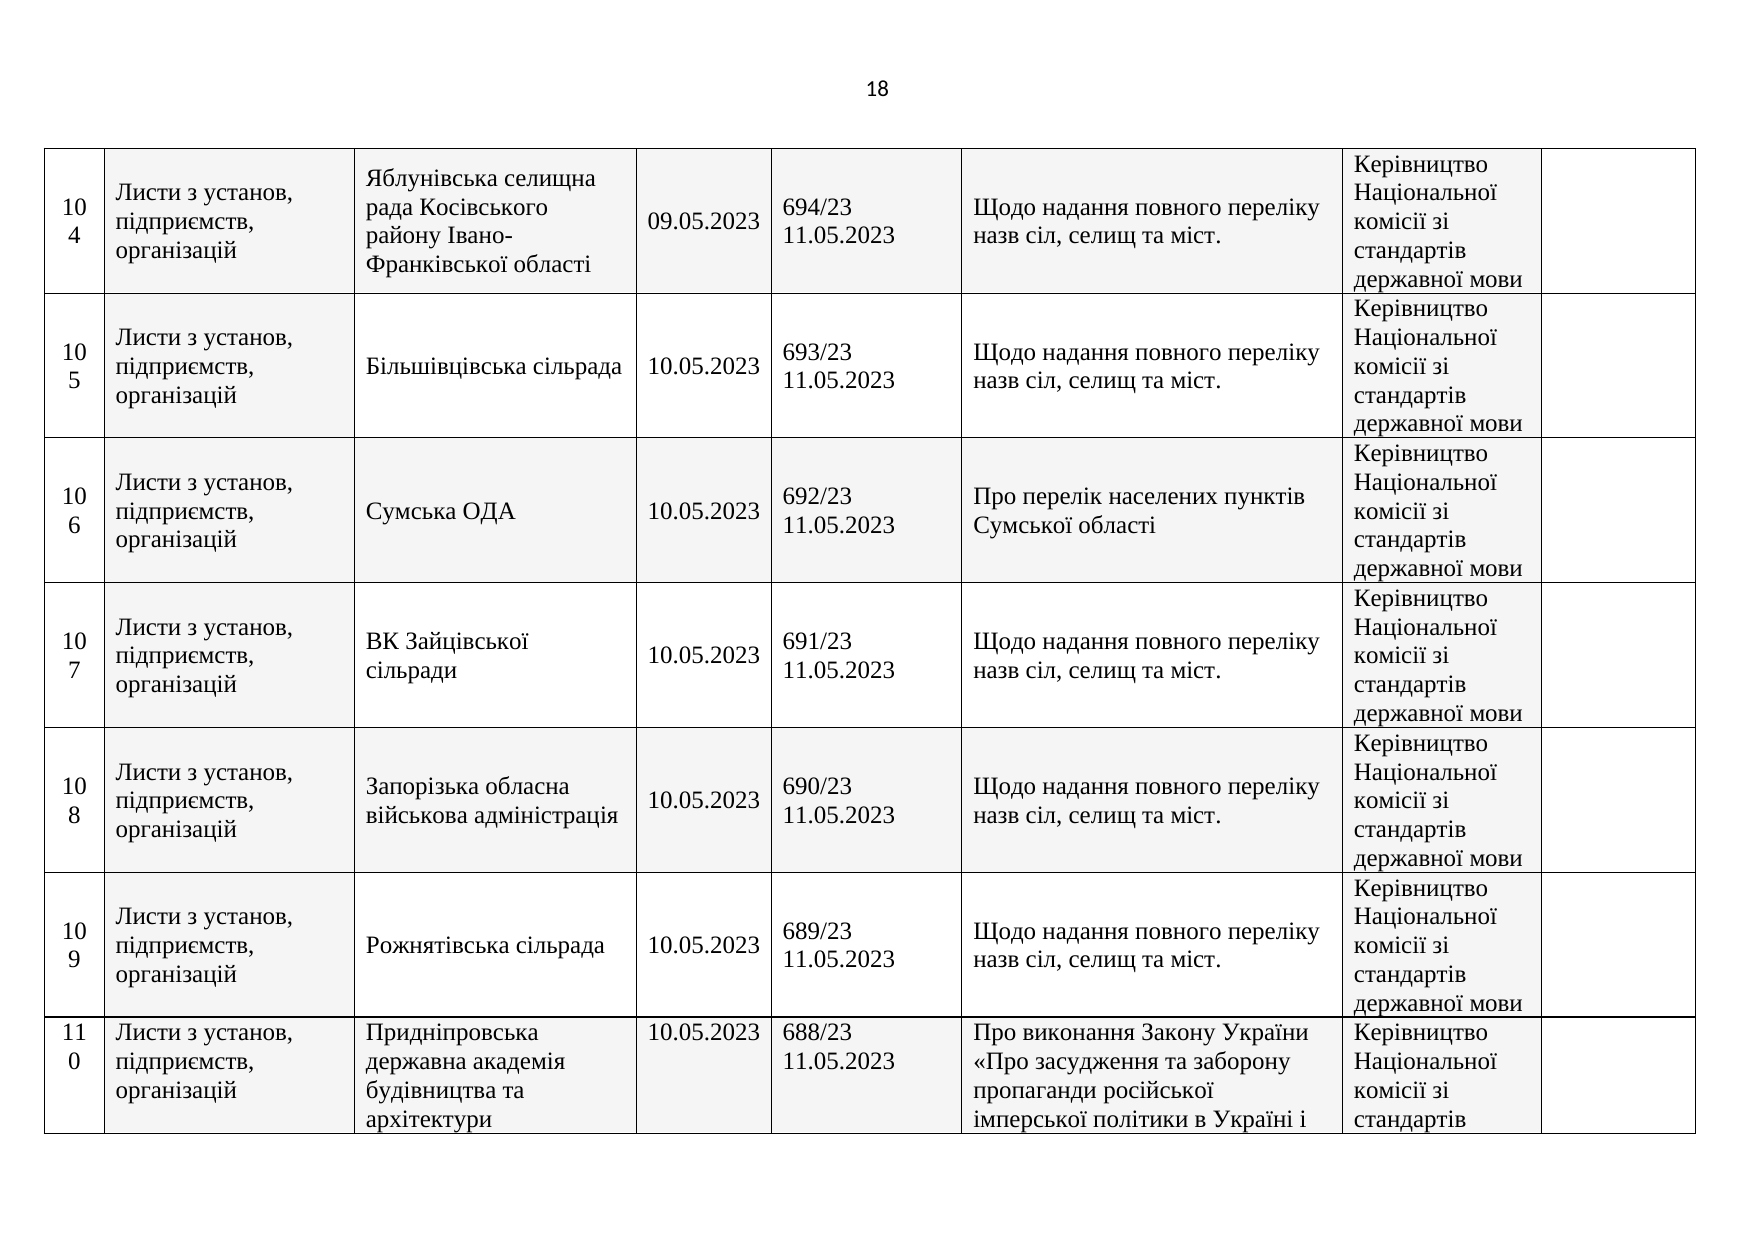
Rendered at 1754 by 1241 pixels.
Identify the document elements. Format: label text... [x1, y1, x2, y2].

table_cell 107 [45, 583, 104, 727]
table_cell Сумська ОДА [355, 438, 636, 582]
table_cell Про перелік населених пунктів Сумської області [962, 438, 1342, 582]
table_cell 10.05.2023 [637, 583, 771, 727]
table_cell Керівництво Національної комісії зі стандартів державної мови [1343, 583, 1541, 727]
table_cell 689/23 11.05.2023 [772, 873, 961, 1016]
table_cell 10.05.2023 [637, 873, 771, 1016]
table_cell [1542, 728, 1695, 872]
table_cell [962, 149, 1342, 292]
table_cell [355, 1018, 636, 1132]
table_cell 690/23 11.05.2023 [772, 728, 961, 872]
table_cell [1542, 438, 1695, 582]
table_cell [1542, 294, 1695, 437]
table_cell ВК Зайцівської сільради [355, 583, 636, 727]
table_cell 10.05.2023 [637, 1018, 771, 1132]
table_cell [1343, 149, 1541, 292]
table_cell Керівництво Національної комісії зі стандартів державної мови [1343, 438, 1541, 582]
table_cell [962, 1018, 1342, 1132]
table_cell Листи з установ, підприємств, організацій [105, 583, 354, 727]
table_cell [1542, 873, 1695, 1016]
table_cell Більшівцівська сільрада [355, 294, 636, 437]
table_cell Листи з установ, підприємств, організацій [105, 873, 354, 1016]
table_cell Керівництво Національної комісії зі стандартів державної мови [1343, 728, 1541, 872]
table_cell 108 [45, 728, 104, 872]
table_cell 691/23 11.05.2023 [772, 583, 961, 727]
table_cell 109 [45, 873, 104, 1016]
table_cell 688/23 11.05.2023 [772, 1018, 961, 1132]
table_cell Листи з установ, підприємств, організацій [105, 438, 354, 582]
table_cell 106 [45, 438, 104, 582]
table_cell Щодо надання повного переліку назв сіл, селищ та міст. [962, 873, 1342, 1016]
table_cell Щодо надання повного переліку назв сіл, селищ та міст. [962, 294, 1342, 437]
table_cell Запорізька обласна військова адміністрація [355, 728, 636, 872]
table_cell [1542, 583, 1695, 727]
table_cell Яблунівська селищна рада Косівського району Івано-Франківської області [355, 149, 636, 292]
table_cell 694/23 11.05.2023 [772, 149, 961, 292]
table_cell Керівництво Національної комісії зі стандартів державної мови [1343, 873, 1541, 1016]
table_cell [105, 1018, 354, 1132]
table_cell 692/23 11.05.2023 [772, 438, 961, 582]
table_cell Керівництво Національної комісії зі стандартів державної мови [1343, 294, 1541, 437]
table_cell [1542, 149, 1695, 292]
table_cell 104 [45, 149, 104, 292]
table_cell Щодо надання повного переліку назв сіл, селищ та міст. [962, 583, 1342, 727]
table_cell 10.05.2023 [637, 294, 771, 437]
table_cell 110 [45, 1018, 104, 1132]
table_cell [1343, 1018, 1541, 1132]
table_cell Рожнятівська сільрада [355, 873, 636, 1016]
table_cell 10.05.2023 [637, 438, 771, 582]
table_cell Листи з установ, підприємств, організацій [105, 728, 354, 872]
table_cell 10.05.2023 [637, 728, 771, 872]
table_cell Щодо надання повного переліку назв сіл, селищ та міст. [962, 728, 1342, 872]
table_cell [105, 149, 354, 292]
table_cell 693/23 11.05.2023 [772, 294, 961, 437]
table_cell Листи з установ, підприємств, організацій [105, 294, 354, 437]
table_cell 09.05.2023 [637, 149, 771, 292]
table_cell [1542, 1018, 1695, 1132]
table_cell 105 [45, 294, 104, 437]
